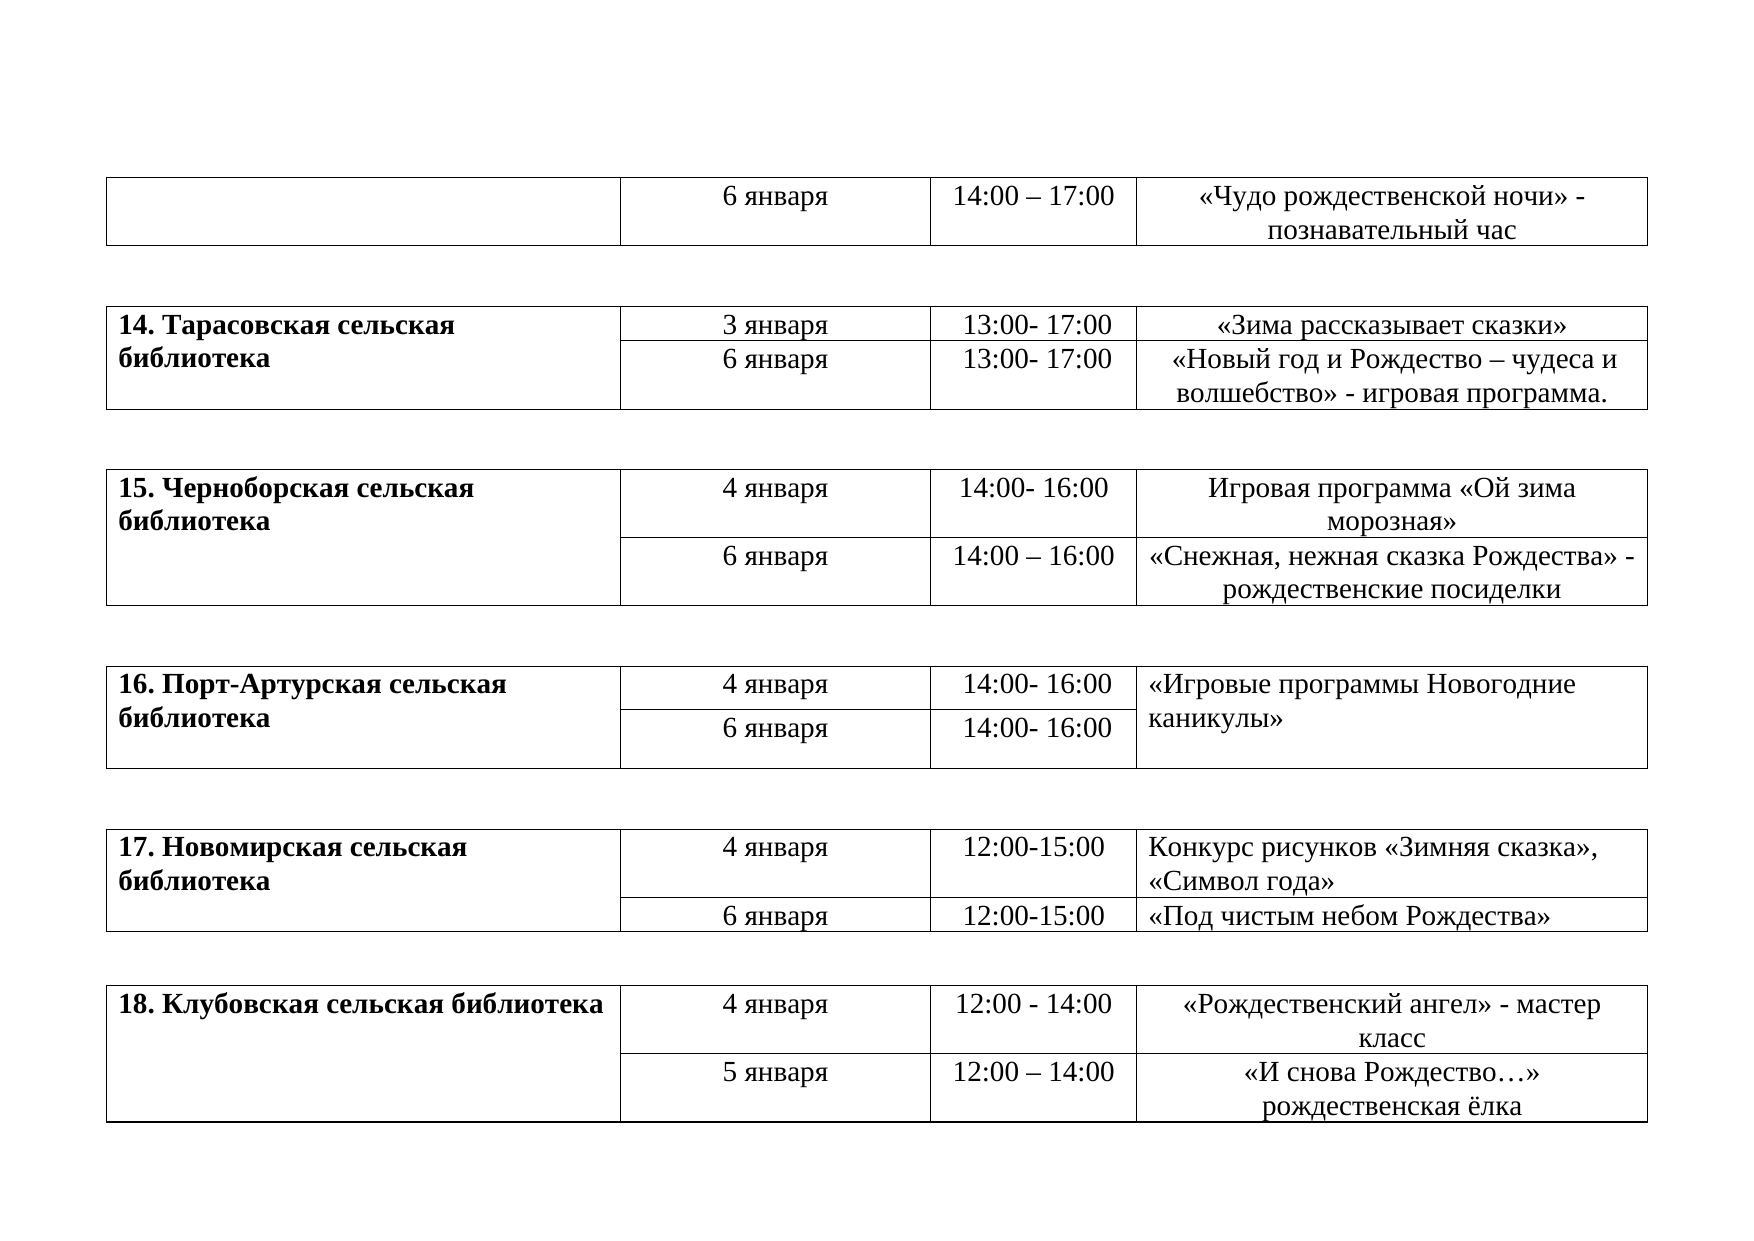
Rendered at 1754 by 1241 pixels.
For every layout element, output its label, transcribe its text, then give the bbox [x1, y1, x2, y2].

table_cell «Новый год и Рождество – чудеса и волшебство» - игровая программа. [1137, 341, 1647, 408]
table_header 13:00- 17:00 [931, 307, 1136, 340]
table_header 4 января [621, 667, 930, 709]
table_cell «Снежная, нежная сказка Рождества» - рождественские посиделки [1137, 538, 1647, 605]
table_cell 5 января [621, 1054, 930, 1121]
table_header 4 января [621, 830, 930, 897]
table_cell 6 января [621, 710, 930, 768]
table_header Игровая программа «Ой зима морозная» [1137, 470, 1647, 537]
table_cell 14:00 – 17:00 [931, 178, 1136, 245]
table_cell 6 января [621, 898, 930, 931]
table_cell 14:00- 16:00 [931, 710, 1136, 768]
table_cell 14:00 – 16:00 [931, 538, 1136, 605]
table_header 12:00-15:00 [931, 830, 1136, 897]
table_header 4 января [621, 470, 930, 537]
table_cell 6 января [621, 538, 930, 605]
table_cell 13:00- 17:00 [931, 341, 1136, 408]
table_header 14:00- 16:00 [931, 667, 1136, 709]
table_header 17. Новомирская сельская библиотека [107, 830, 620, 931]
table_cell 6 января [621, 341, 930, 408]
table_header 4 января [621, 986, 930, 1053]
table_header 14. Тарасовская сельская библиотека [107, 307, 620, 408]
table_header «Рождественский ангел» - мастер класс [1137, 986, 1647, 1053]
table_cell «Под чистым небом Рождества» [1137, 898, 1647, 931]
table_header 12:00 - 14:00 [931, 986, 1136, 1053]
table_header «Игровые программы Новогодние каникулы» [1137, 667, 1647, 768]
table_header 18. Клубовская сельская библиотека [107, 986, 620, 1121]
table_header 3 января [621, 307, 930, 340]
table_header «Зима рассказывает сказки» [1137, 307, 1647, 340]
table_cell «Чудо рождественской ночи» - познавательный час [1137, 178, 1647, 245]
table_cell 12:00 – 14:00 [931, 1054, 1136, 1121]
table_cell «И снова Рождество…» рождественская ёлка [1137, 1054, 1647, 1121]
table_header 14:00- 16:00 [931, 470, 1136, 537]
table_header 15. Черноборская сельская библиотека [107, 470, 620, 605]
table_cell 12:00-15:00 [931, 898, 1136, 931]
table_header Конкурс рисунков «Зимняя сказка», «Символ года» [1137, 830, 1647, 897]
table_header 16. Порт-Артурская сельская библиотека [107, 667, 620, 768]
table_cell 6 января [621, 178, 930, 245]
